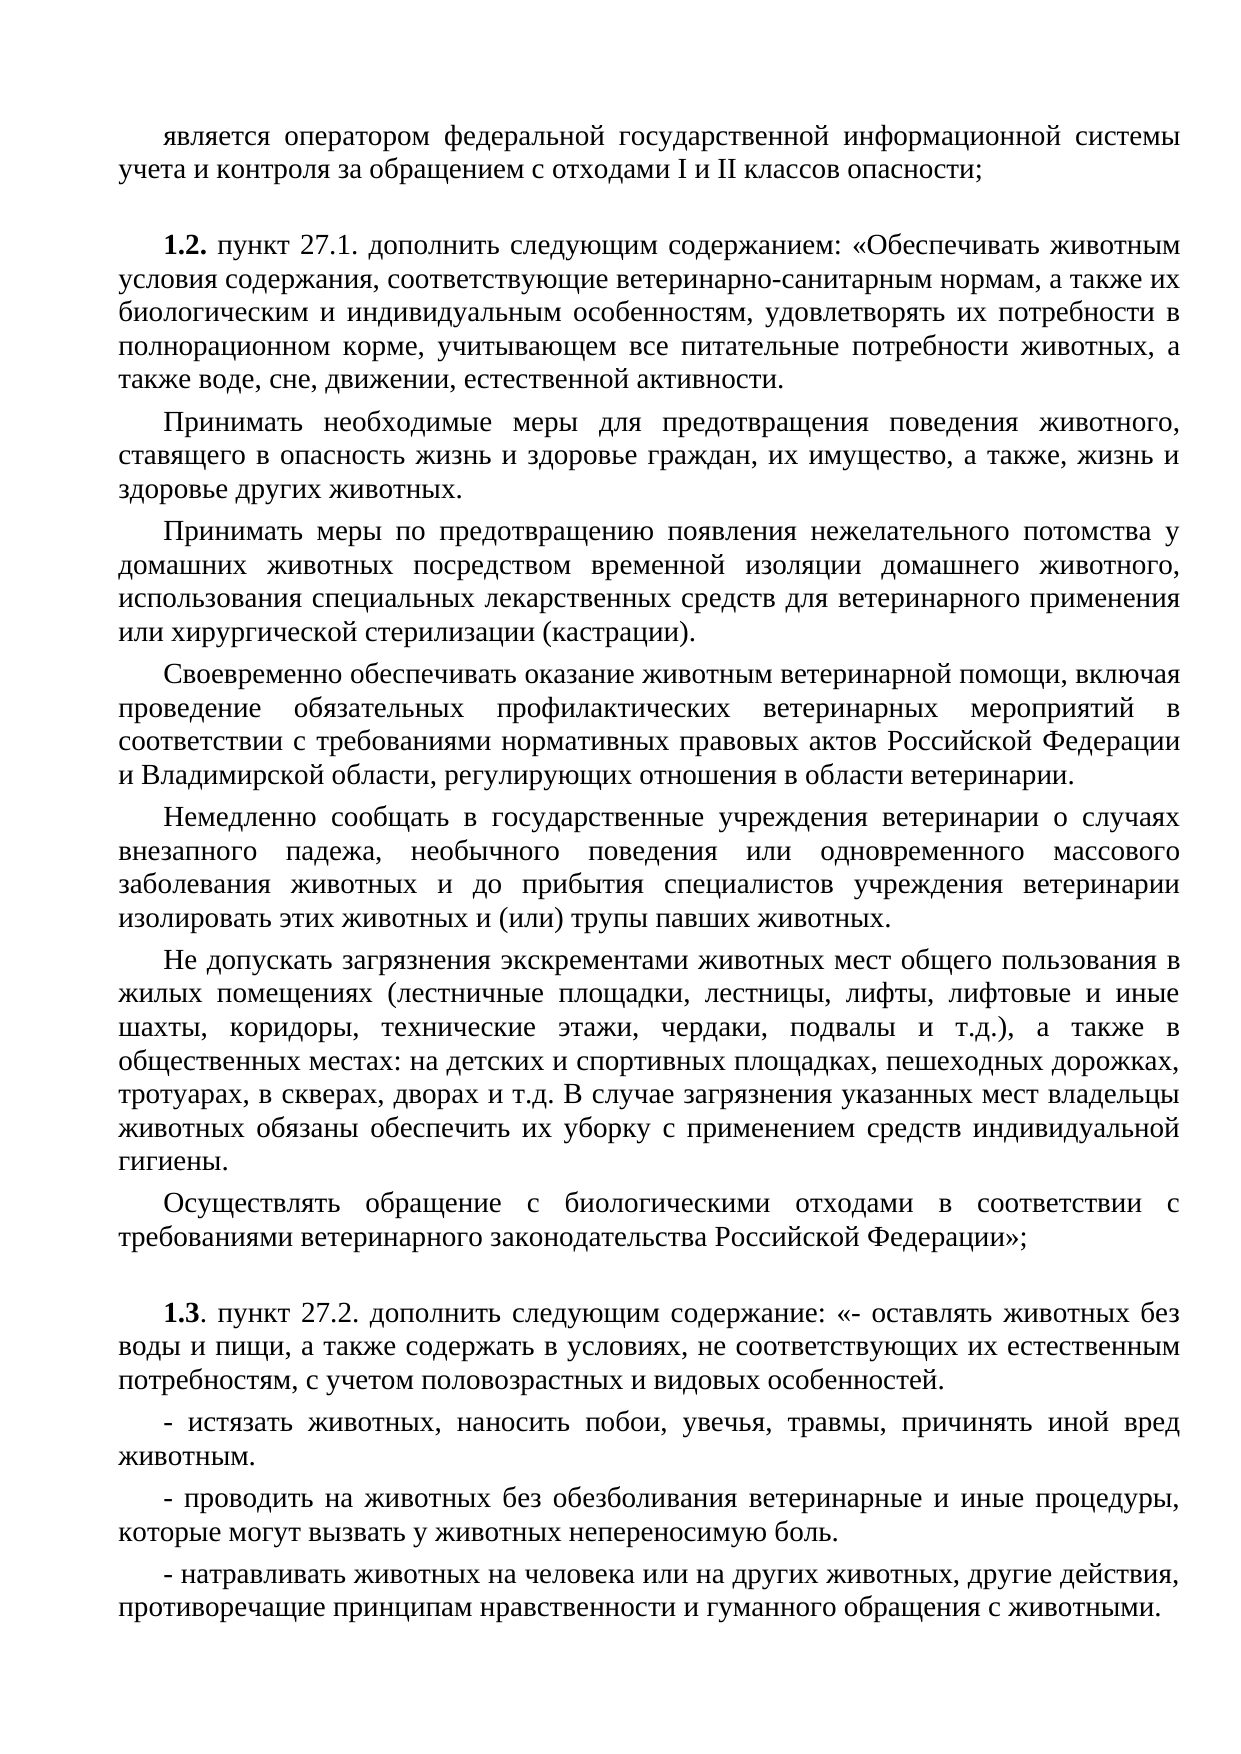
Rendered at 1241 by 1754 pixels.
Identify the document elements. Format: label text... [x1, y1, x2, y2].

text - проводить на животных без обезболивания ветеринарные и иные процедуры, которые могут вызвать у животных непереносимую боль. [118, 1480, 1181, 1547]
text - натравливать животных на человека или на других животных, другие действия, противоречащие принципам нравственности и гуманного обращения с животными. [118, 1556, 1181, 1623]
text Осуществлять обращение с биологическими отходами в соответствии с требованиями ветеринарного законодательства Российской Федерации»; [118, 1186, 1181, 1253]
text Не допускать загрязнения экскрементами животных мест общего пользования в жилых помещениях (лестничные площадки, лестницы, лифты, лифтовые и иные шахты, коридоры, технические этажи, чердаки, подвалы и т.д.), а также в общественных местах: на детских и спортивных площадках, пешеходных дорожках, тротуарах, в скверах, дворах и т.д. В случае загрязнения указанных мест владельцы животных обязаны обеспечить их уборку с применением средств индивидуальной гигиены. [118, 942, 1181, 1177]
text 1.2. пункт 27.1. дополнить следующим содержанием: «Обеспечивать животным условия содержания, соответствующие ветеринарно-санитарным нормам, а также их биологическим и индивидуальным особенностям, удовлетворять их потребности в полнорационном корме, учитывающем все питательные потребности животных, а также воде, сне, движении, естественной активности. [118, 227, 1181, 395]
text 1.3. пункт 27.2. дополнить следующим содержание: «- оставлять животных без воды и пищи, а также содержать в условиях, не соответствующих их естественным потребностям, с учетом половозрастных и видовых особенностей. [118, 1295, 1181, 1396]
text Принимать меры по предотвращению появления нежелательного потомства у домашних животных посредством временной изоляции домашнего животного, использования специальных лекарственных средств для ветеринарного применения или хирургической стерилизации (кастрации). [118, 513, 1181, 647]
text - истязать животных, наносить побои, увечья, травмы, причинять иной вред животным. [118, 1404, 1181, 1471]
text является оператором федеральной государственной информационной системы учета и контроля за обращением с отходами I и II классов опасности; [118, 118, 1181, 185]
text Принимать необходимые меры для предотвращения поведения животного, ставящего в опасность жизнь и здоровье граждан, их имущество, а также, жизнь и здоровье других животных. [118, 404, 1181, 504]
text Немедленно сообщать в государственные учреждения ветеринарии о случаях внезапного падежа, необычного поведения или одновременного массового заболевания животных и до прибытия специалистов учреждения ветеринарии изолировать этих животных и (или) трупы павших животных. [118, 799, 1181, 933]
text Своевременно обеспечивать оказание животным ветеринарной помощи, включая проведение обязательных профилактических ветеринарных мероприятий в соответствии с требованиями нормативных правовых актов Российской Федерации и Владимирской области, регулирующих отношения в области ветеринарии. [118, 656, 1181, 790]
